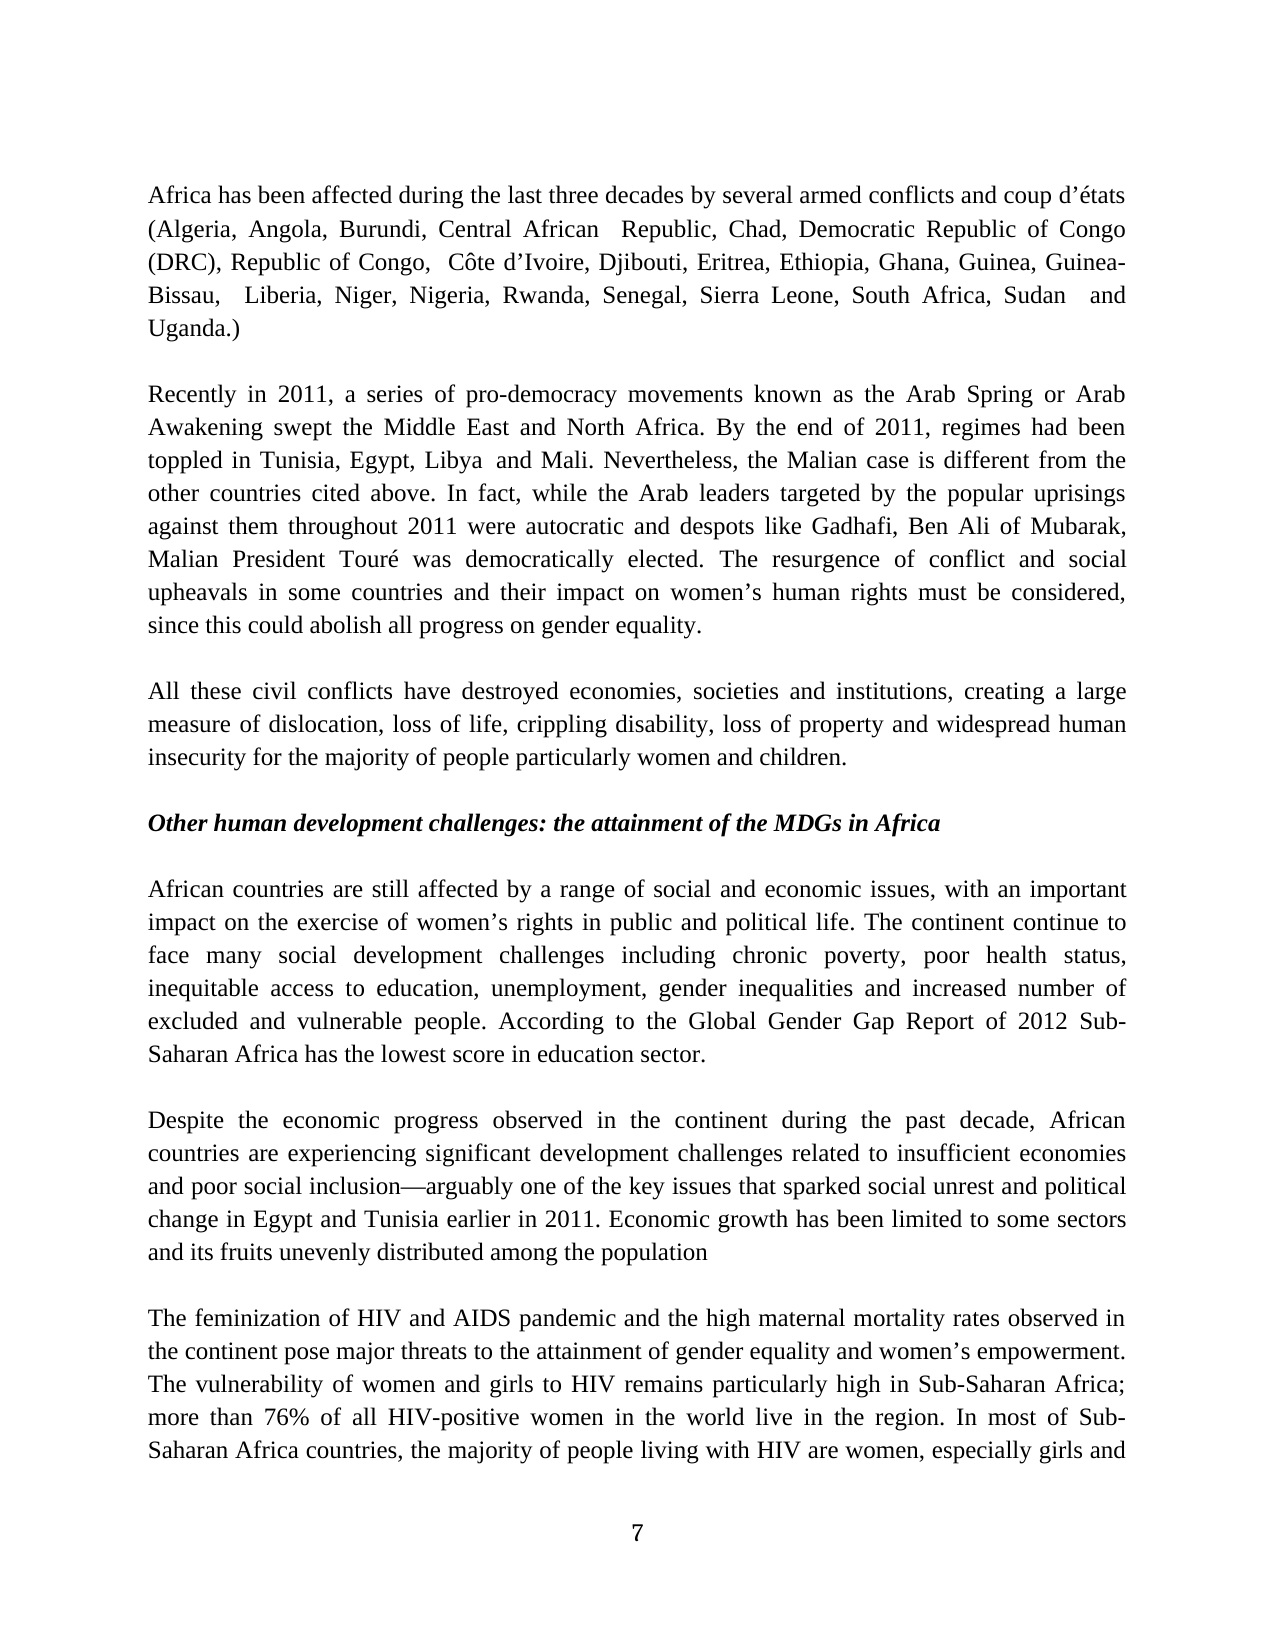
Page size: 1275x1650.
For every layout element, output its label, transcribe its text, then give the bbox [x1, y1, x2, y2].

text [148, 1303, 1127, 1464]
text All these civil conflicts have destroyed economies, societies and institutions, creating a large measure of dislocation, loss of life, crippling disability, loss of property and widespread human insecurity for the majority of people particularly women and children. [148, 676, 1127, 771]
text Recently in 2011, a series of pro-democracy movements known as the Arab Spring or Arab Awakening swept the Middle East and North Africa. By the end of 2011, regimes had been toppled in Tunisia, Egypt, Libya and Mali. Nevertheless, the Malian case is different from the other countries cited above. In fact, while the Arab leaders targeted by the popular uprisings against them throughout 2011 were autocratic and despots like Gadhafi, Ben Ali of Mubarak, Malian President Touré was democratically elected. The resurgence of conflict and social upheavals in some countries and their impact on women’s human rights must be considered, since this could abolish all progress on gender equality. [148, 539, 1127, 639]
text Despite the economic progress observed in the continent during the past decade, African countries are experiencing significant development challenges related to insufficient economies and poor social inclusion—arguably one of the key issues that sparked social unrest and political change in Egypt and Tunisia earlier in 2011. Economic growth has been limited to some sectors and its fruits unevenly distributed among the population [148, 1105, 1127, 1266]
text Recently in 2011, a series of pro-democracy movements known as the Arab Spring or Arab Awakening swept the Middle East and North Africa. By the end of 2011, regimes had been toppled in Tunisia, Egypt, Libya and Mali. Nevertheless, the Malian case is different from the other countries cited above. In fact, while the Arab leaders targeted by the popular uprisings against them throughout 2011 were autocratic and despots like Gadhafi, Ben Ali of Mubarak, Malian President Touré was democratically elected. The resurgence of conflict and social upheavals in some countries and their impact on women’s human rights must be considered, since this could abolish all progress on gender equality. [148, 379, 1127, 478]
text African countries are still affected by a range of social and economic issues, with an important impact on the exercise of women’s rights in public and political life. The continent continue to face many social development challenges including chronic poverty, poor health status, inequitable access to education, unemployment, gender inequalities and increased number of excluded and vulnerable people. According to the Global Gender Gap Report of 2012 Sub-Saharan Africa has the lowest score in education sector. [148, 874, 1127, 1068]
text Other human development challenges: the attainment of the MDGs in Africa [148, 808, 1127, 837]
text Africa has been affected during the last three decades by several armed conflicts and coup d’états (Algeria, Angola, Burundi, Central African Republic, Chad, Democratic Republic of Congo (DRC), Republic of Congo, Côte d’Ivoire, Djibouti, Eritrea, Ethiopia, Ghana, Guinea, Guinea-Bissau, Liberia, Niger, Nigeria, Rwanda, Senegal, Sierra Leone, South Africa, Sudan and Uganda.) [148, 181, 1127, 341]
